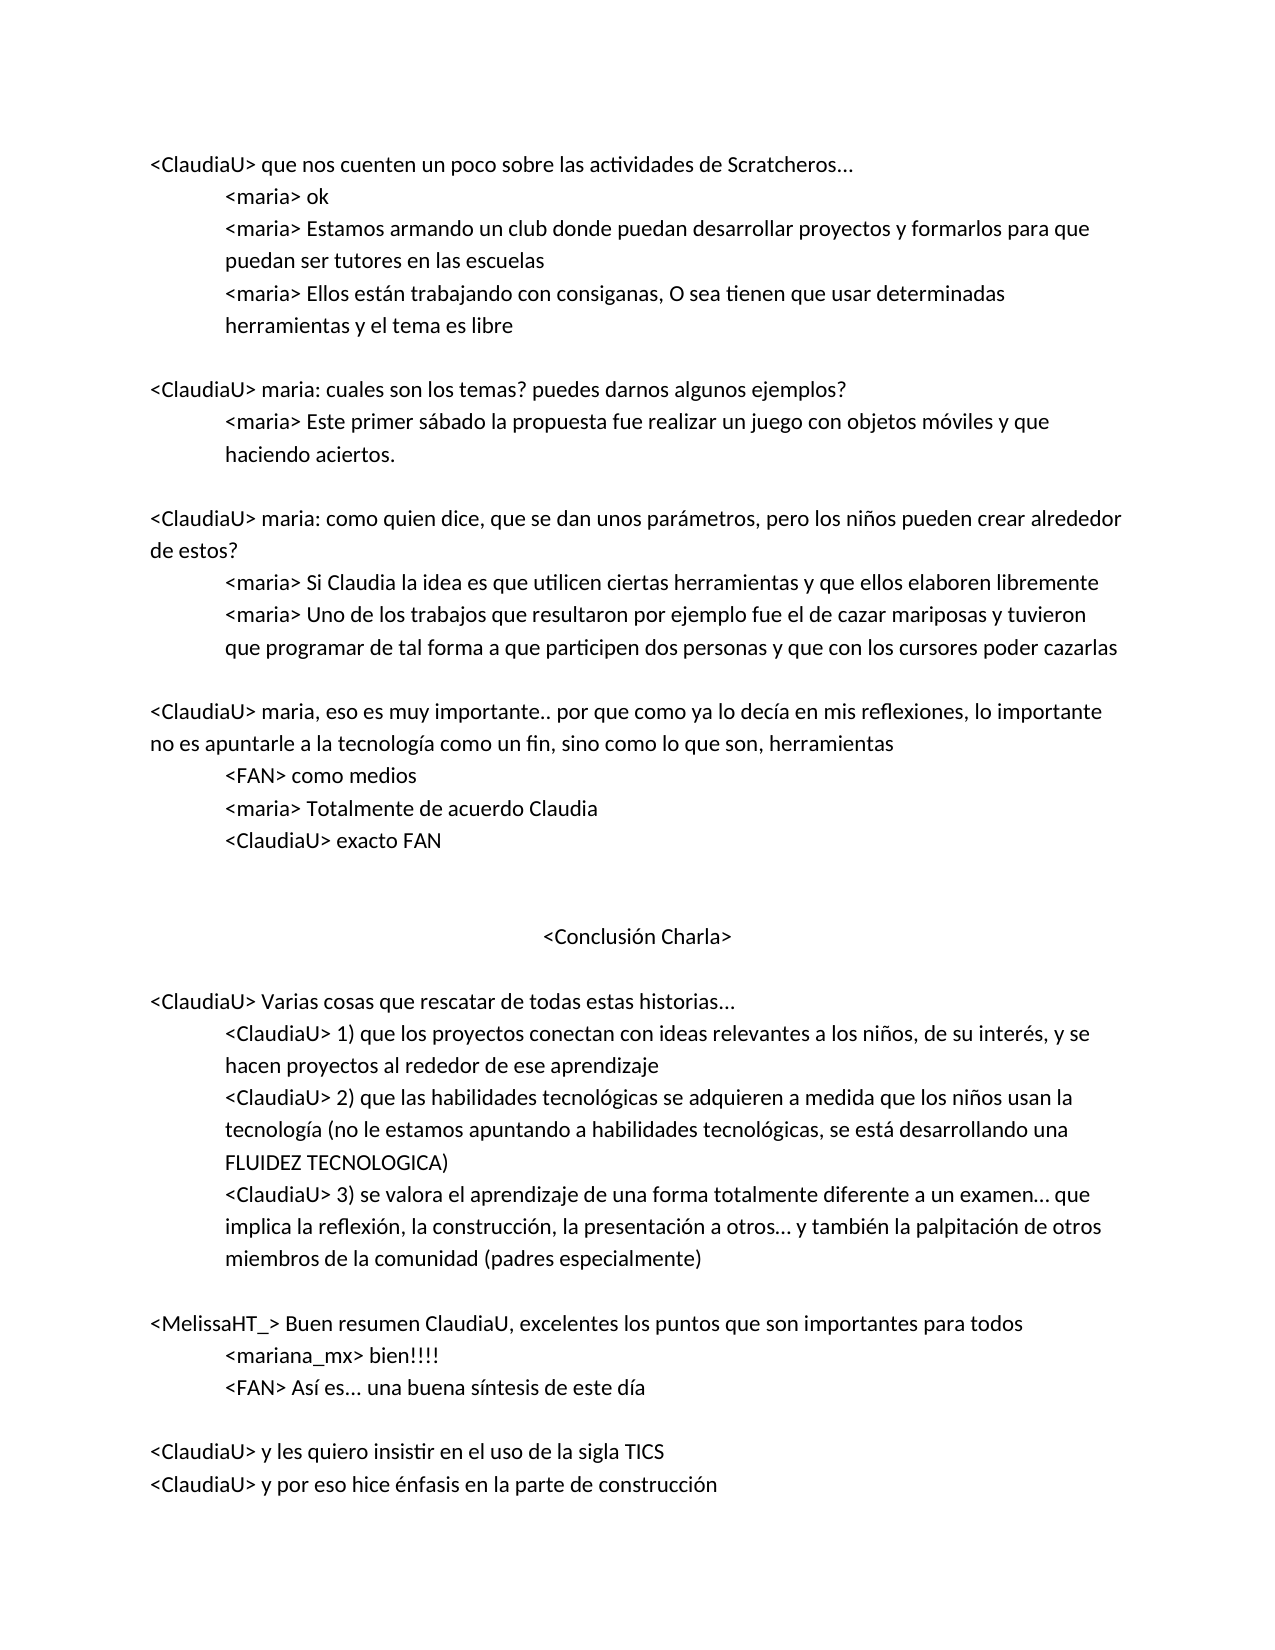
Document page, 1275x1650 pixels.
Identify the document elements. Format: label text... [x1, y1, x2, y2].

text <maria> ok [225, 182, 1125, 210]
text <ClaudiaU> exacto FAN [225, 826, 1125, 854]
text <ClaudiaU> 2) que las habilidades tecnológicas se adquieren a medida que los niños usan la tecnología (no le estamos apuntando a habilidades tecnológicas, se está desarrollando una FLUIDEZ TECNOLOGICA) [225, 1083, 1125, 1176]
text <maria> Totalmente de acuerdo Claudia [225, 794, 1125, 822]
text <maria> Ellos están trabajando con consiganas, O sea tienen que usar determinadas herramientas y el tema es libre [225, 279, 1125, 339]
text <FAN> Así es... una buena síntesis de este día [150, 1373, 1125, 1401]
text <mariana_mx> bien!!!! [225, 1341, 1125, 1369]
text <maria> Si Claudia la idea es que utilicen ciertas herramientas y que ellos elaboren libremente [225, 568, 1125, 596]
text <FAN> como medios [225, 762, 1125, 789]
text <ClaudiaU> 1) que los proyectos conectan con ideas relevantes a los niños, de su interés, y se hacen proyectos al rededor de ese aprendizaje [225, 1019, 1125, 1079]
text <maria> Uno de los trabajos que resultaron por ejemplo fue el de cazar mariposas y tuvieron que programar de tal forma a que participen dos personas y que con los cursores poder cazarlas [225, 601, 1125, 661]
text <ClaudiaU> 3) se valora el aprendizaje de una forma totalmente diferente a un examen… que implica la reflexión, la construcción, la presentación a otros… y también la palpitación de otros miembros de la comunidad (padres especialmente) [225, 1180, 1125, 1272]
text <ClaudiaU> y les quiero insistir en el uso de la sigla TICS [150, 1437, 1125, 1466]
text <ClaudiaU> y por eso hice énfasis en la parte de construcción [150, 1470, 1125, 1498]
text <ClaudiaU> Varias cosas que rescatar de todas estas historias... [150, 987, 1125, 1015]
text <ClaudiaU> que nos cuenten un poco sobre las actividades de Scratcheros... [150, 150, 1125, 178]
text <maria> Estamos armando un club donde puedan desarrollar proyectos y formarlos para que puedan ser tutores en las escuelas [225, 214, 1125, 274]
text <Conclusión Charla> [150, 922, 1125, 951]
text <ClaudiaU> maria, eso es muy importante.. por que como ya lo decía en mis reflexiones, lo importante no es apuntarle a la tecnología como un fin, sino como lo que son, herramientas [150, 697, 1125, 757]
text <maria> Este primer sábado la propuesta fue realizar un juego con objetos móviles y que haciendo aciertos. [225, 407, 1125, 468]
text <ClaudiaU> maria: cuales son los temas? puedes darnos algunos ejemplos? [150, 375, 1125, 403]
text <ClaudiaU> maria: como quien dice, que se dan unos parámetros, pero los niños pueden crear alrededor de estos? [150, 504, 1125, 564]
text <MelissaHT_> Buen resumen ClaudiaU, excelentes los puntos que son importantes para todos [150, 1309, 1125, 1337]
